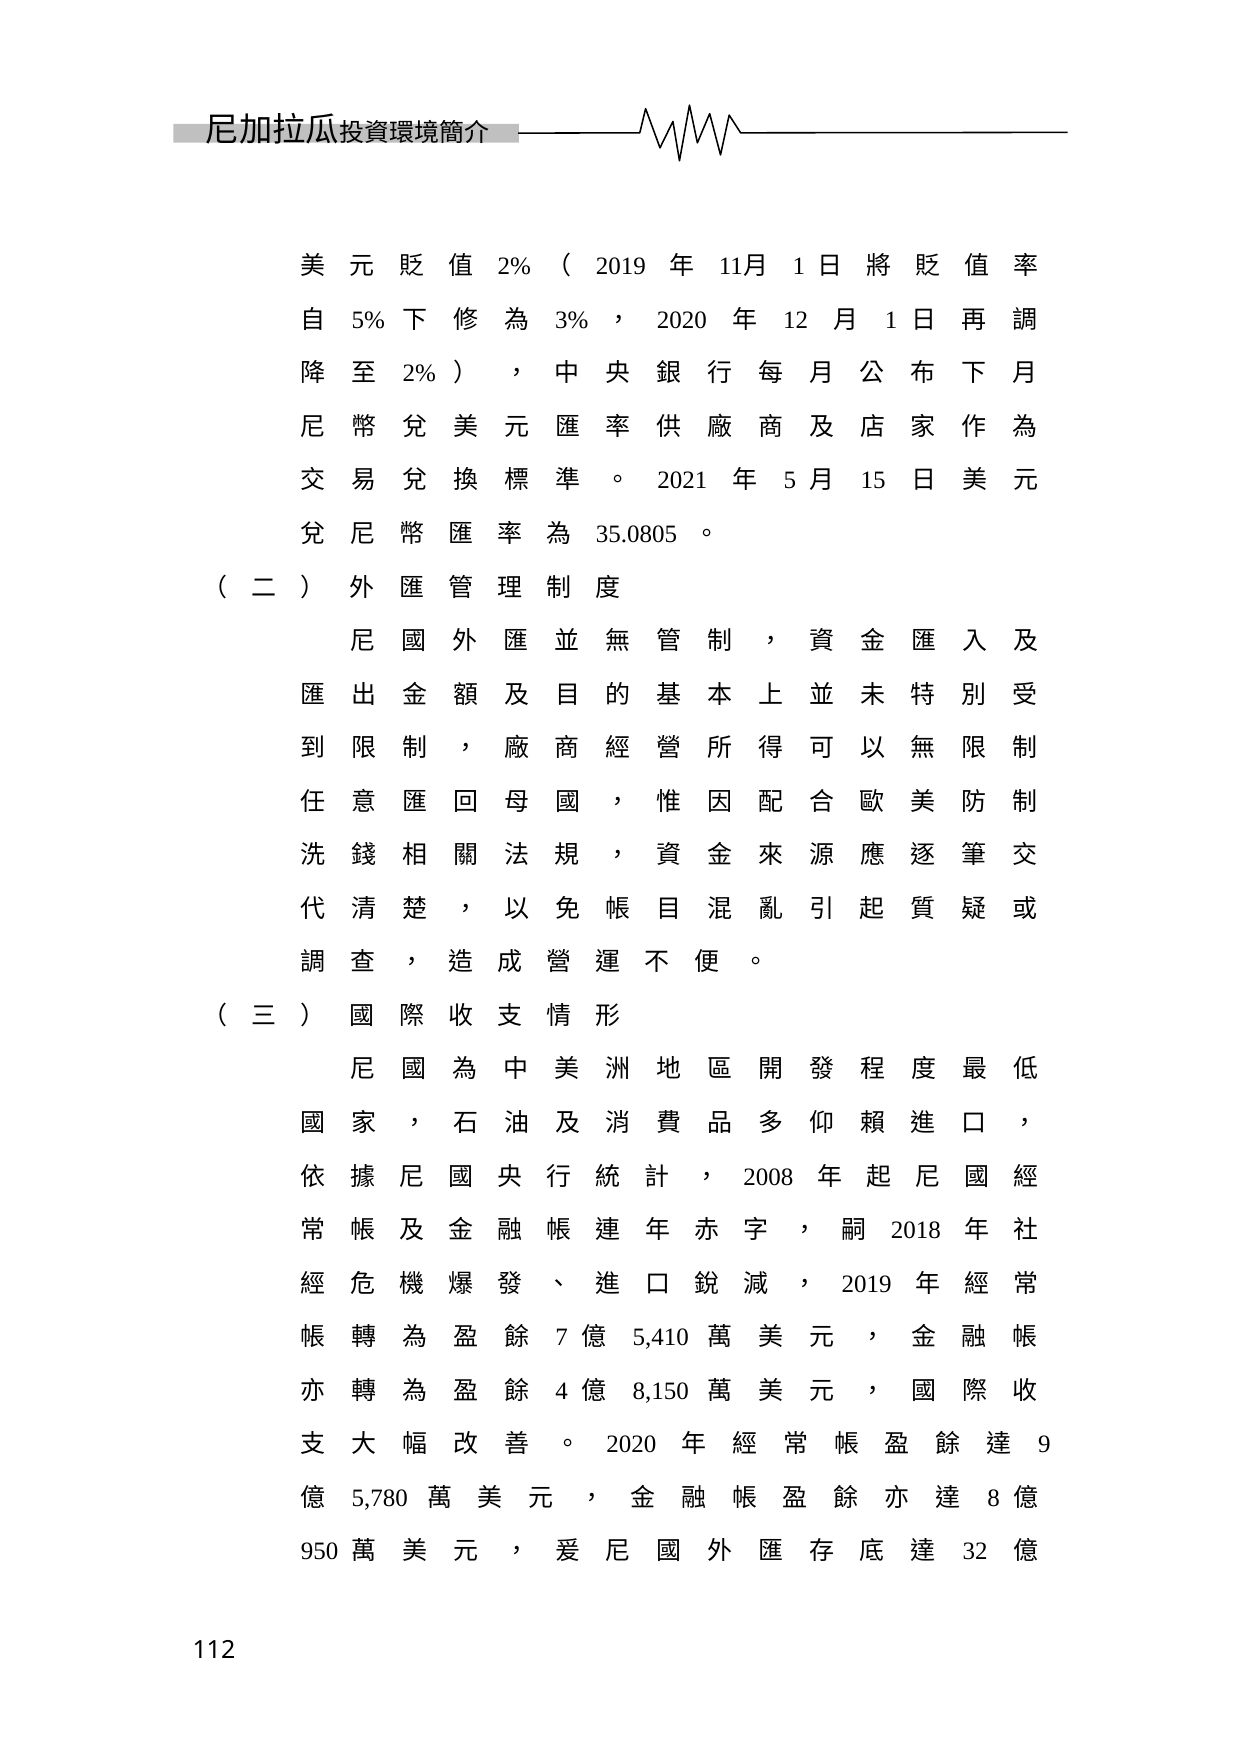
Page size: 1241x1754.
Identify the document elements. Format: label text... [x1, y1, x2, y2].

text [276, 237, 1063, 558]
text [276, 1040, 1063, 1576]
text 尼國外匯並無管制，資金匯入及匯出金額及目的基本上並未特別受到限制，廠商經營所得可以無限制任意匯回母國，惟因配合歐美防制洗錢相關法規，資金來源應逐筆交代清楚，以免帳目混亂引起質疑或調查，造成營運不便。 [276, 612, 1063, 987]
text （三）國際收支情形 [202, 987, 1063, 1040]
text （二）外匯管理制度 [202, 558, 1063, 612]
